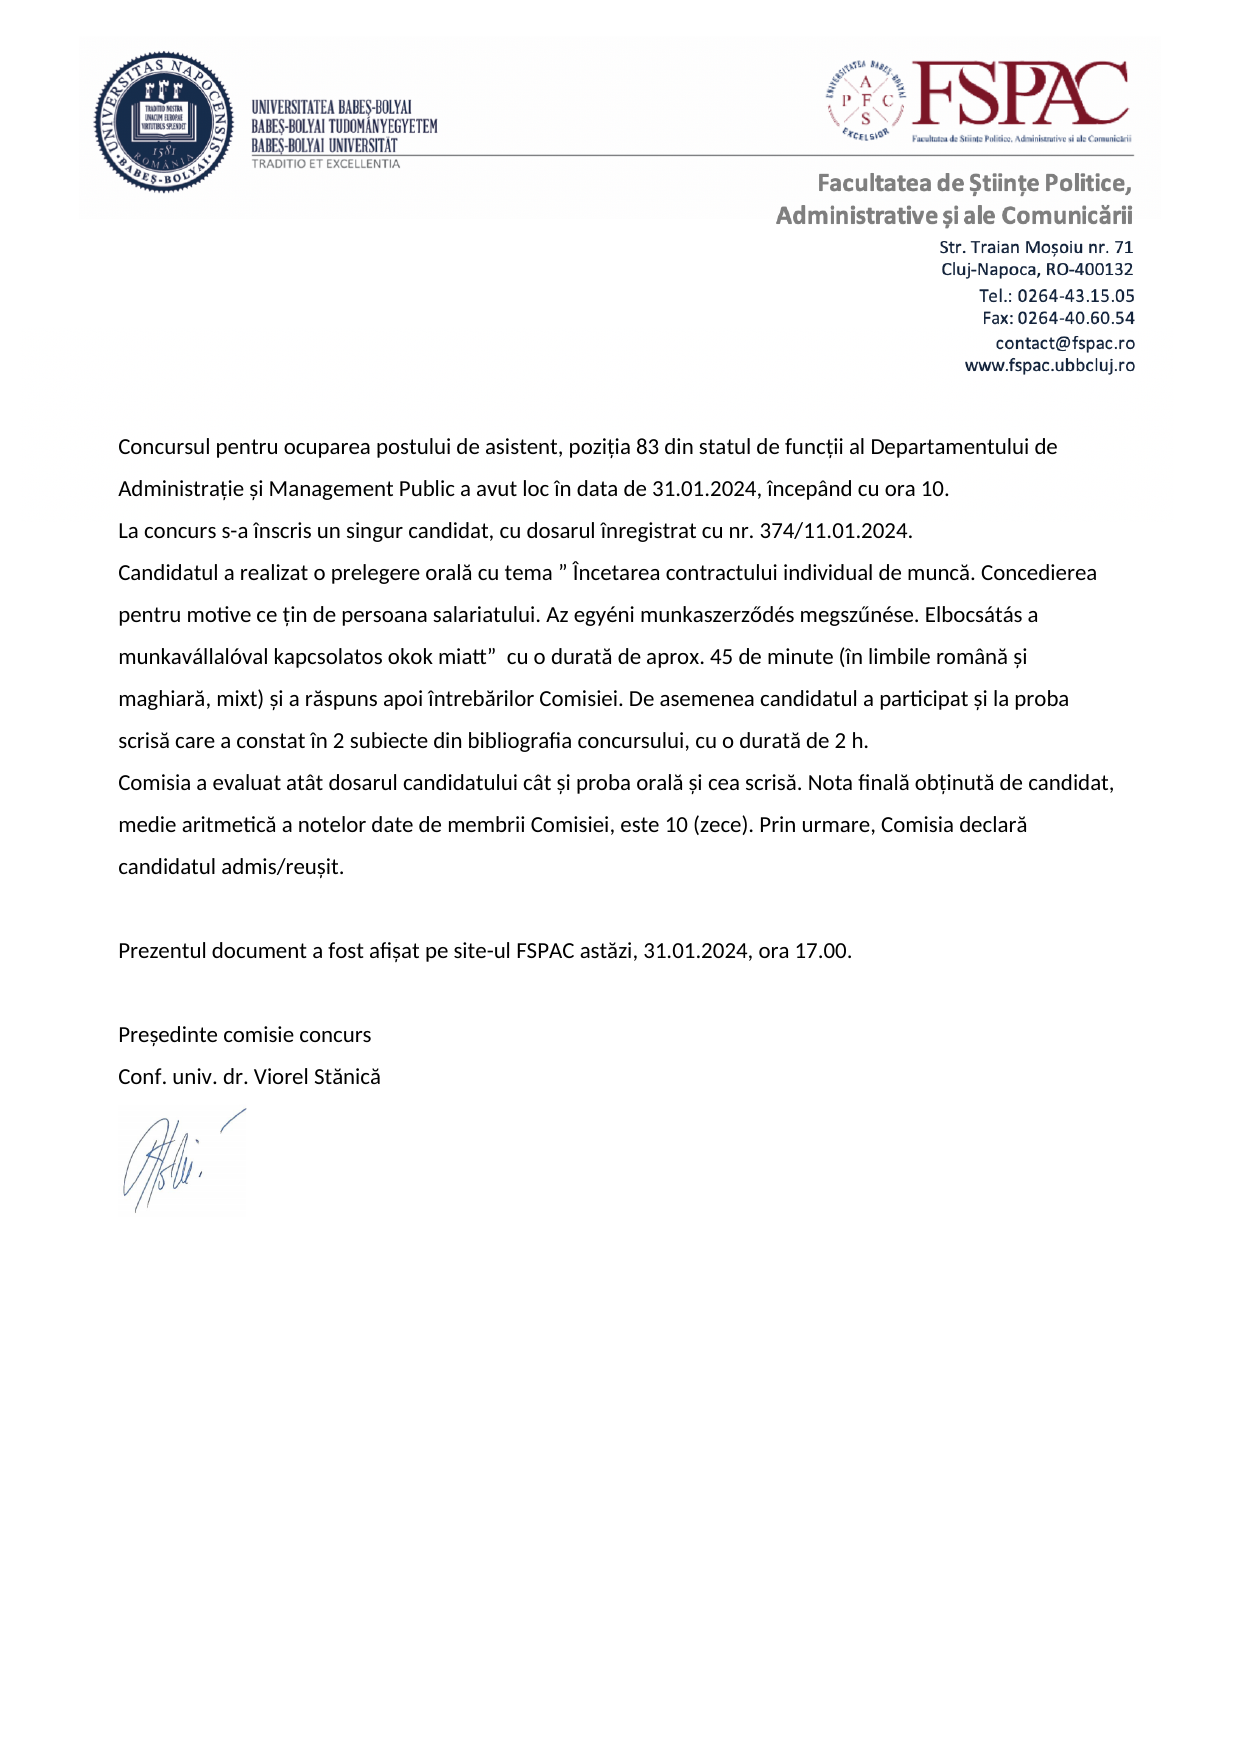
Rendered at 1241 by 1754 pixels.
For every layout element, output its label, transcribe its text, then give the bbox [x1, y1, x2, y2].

text Candidatul a realizat o prelegere orală cu tema ” Încetarea contractului individual de muncă. Concedierea pentru motive ce țin de persoana salariatului. Az egyéni munkaszerződés megszűnése. Elbocsátás a munkavállalóval kapcsolatos okok miatt” cu o durată de aprox. 45 de minute (în limbile română și maghiară, mixt) și a răspuns apoi întrebărilor Comisiei. De asemenea candidatul a participat și la proba scrisă care a constat în 2 subiecte din bibliografia concursului, cu o durată de 2 h. [118, 558, 1122, 754]
text La concurs s-a înscris un singur candidat, cu dosarul înregistrat cu nr. 374/11.01.2024. [118, 516, 1122, 544]
text Concursul pentru ocuparea postului de asistent, poziția 83 din statul de funcții al Departamentului de Administrație și Management Public a avut loc în data de 31.01.2024, începând cu ora 10. [118, 432, 1122, 502]
text Conf. univ. dr. Viorel Stănică [118, 1062, 1122, 1090]
text Președinte comisie concurs [118, 1020, 1122, 1048]
text Comisia a evaluat atât dosarul candidatului cât și proba orală și cea scrisă. Nota finală obținută de candidat, medie aritmetică a notelor date de membrii Comisiei, este 10 (zece). Prin urmare, Comisia declară candidatul admis/reușit. [118, 768, 1122, 880]
text Prezentul document a fost afișat pe site-ul FSPAC astăzi, 31.01.2024, ora 17.00. [118, 936, 1122, 964]
picture [20, 0, 1175, 522]
